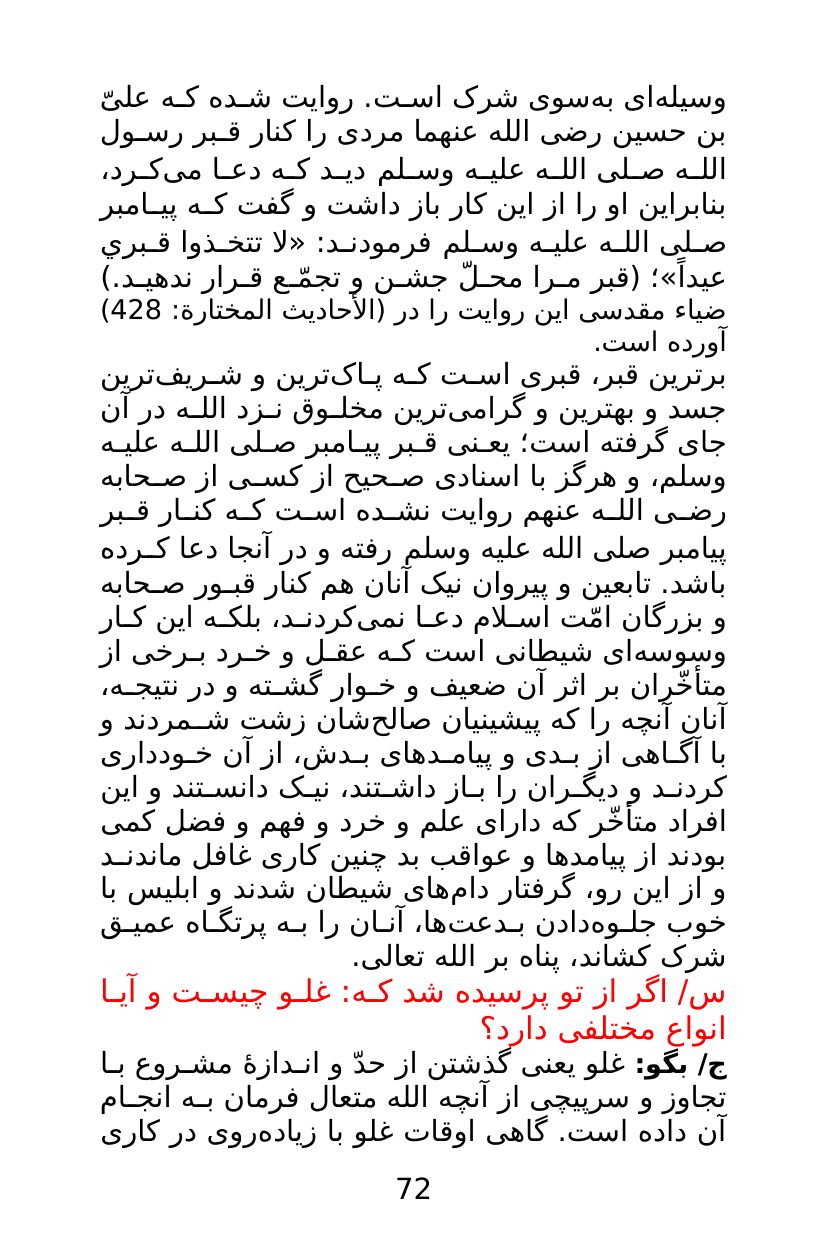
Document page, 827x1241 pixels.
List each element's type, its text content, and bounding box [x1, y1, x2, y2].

table_cell س/ اگر از تو پرسیده شد که: غلو چیست و آیا انواع مختلفی دارد؟ [89, 974, 738, 1046]
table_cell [89, 1046, 738, 1148]
